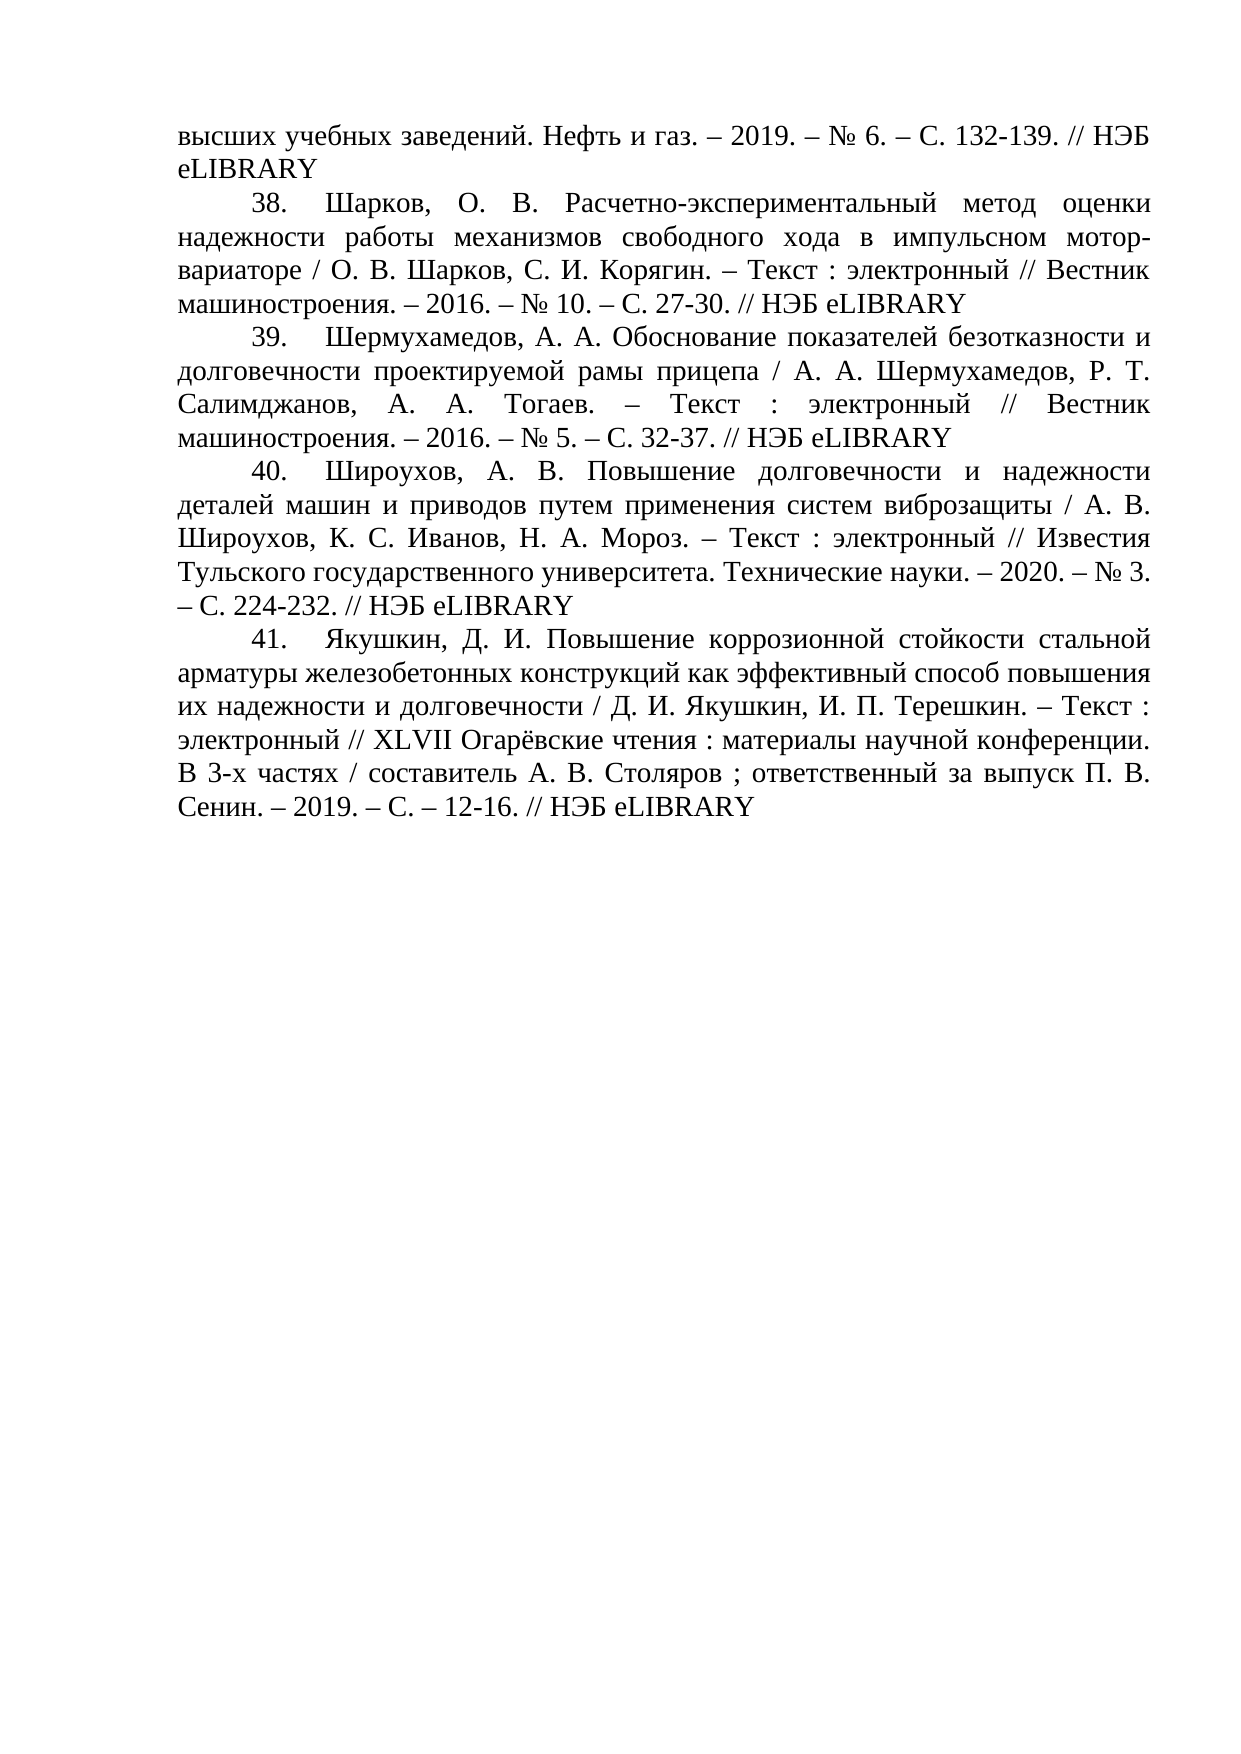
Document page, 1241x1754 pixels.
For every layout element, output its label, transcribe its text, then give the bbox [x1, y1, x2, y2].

list Шарков, О. В. Расчетно-экспериментальный метод оценки надежности работы механизмов свободного хода в импульсном мотор-вариаторе / О. В. Шарков, С. И. Корягин. – Текст : электронный // Вестник машиностроения. – 2016. – № 10. – С. 27-30. // НЭБ eLIBRARY [177, 185, 1152, 319]
list Широухов, А. В. Повышение долговечности и надежности деталей машин и приводов путем применения систем виброзащиты / А. В. Широухов, К. С. Иванов, Н. А. Мороз. – Текст : электронный // Известия Тульского государственного университета. Технические науки. – 2020. – № 3. – С. 224-232. // НЭБ eLIBRARY [177, 453, 1152, 621]
list Якушкин, Д. И. Повышение коррозионной стойкости стальной арматуры железобетонных конструкций как эффективный способ повышения их надежности и долговечности / Д. И. Якушкин, И. П. Терешкин. – Текст : электронный // XLVII Огарёвские чтения : материалы научной конференции. В 3-х частях / составитель А. В. Столяров ; ответственный за выпуск П. В. Сенин. – 2019. – С. – 12-16. // НЭБ eLIBRARY [177, 621, 1152, 822]
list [177, 118, 1152, 185]
list Шермухамедов, А. А. Обоснование показателей безотказности и долговечности проектируемой рамы прицепа / А. А. Шермухамедов, Р. Т. Салимджанов, А. А. Тогаев. – Текст : электронный // Вестник машиностроения. – 2016. – № 5. – С. 32-37. // НЭБ eLIBRARY [177, 319, 1152, 453]
